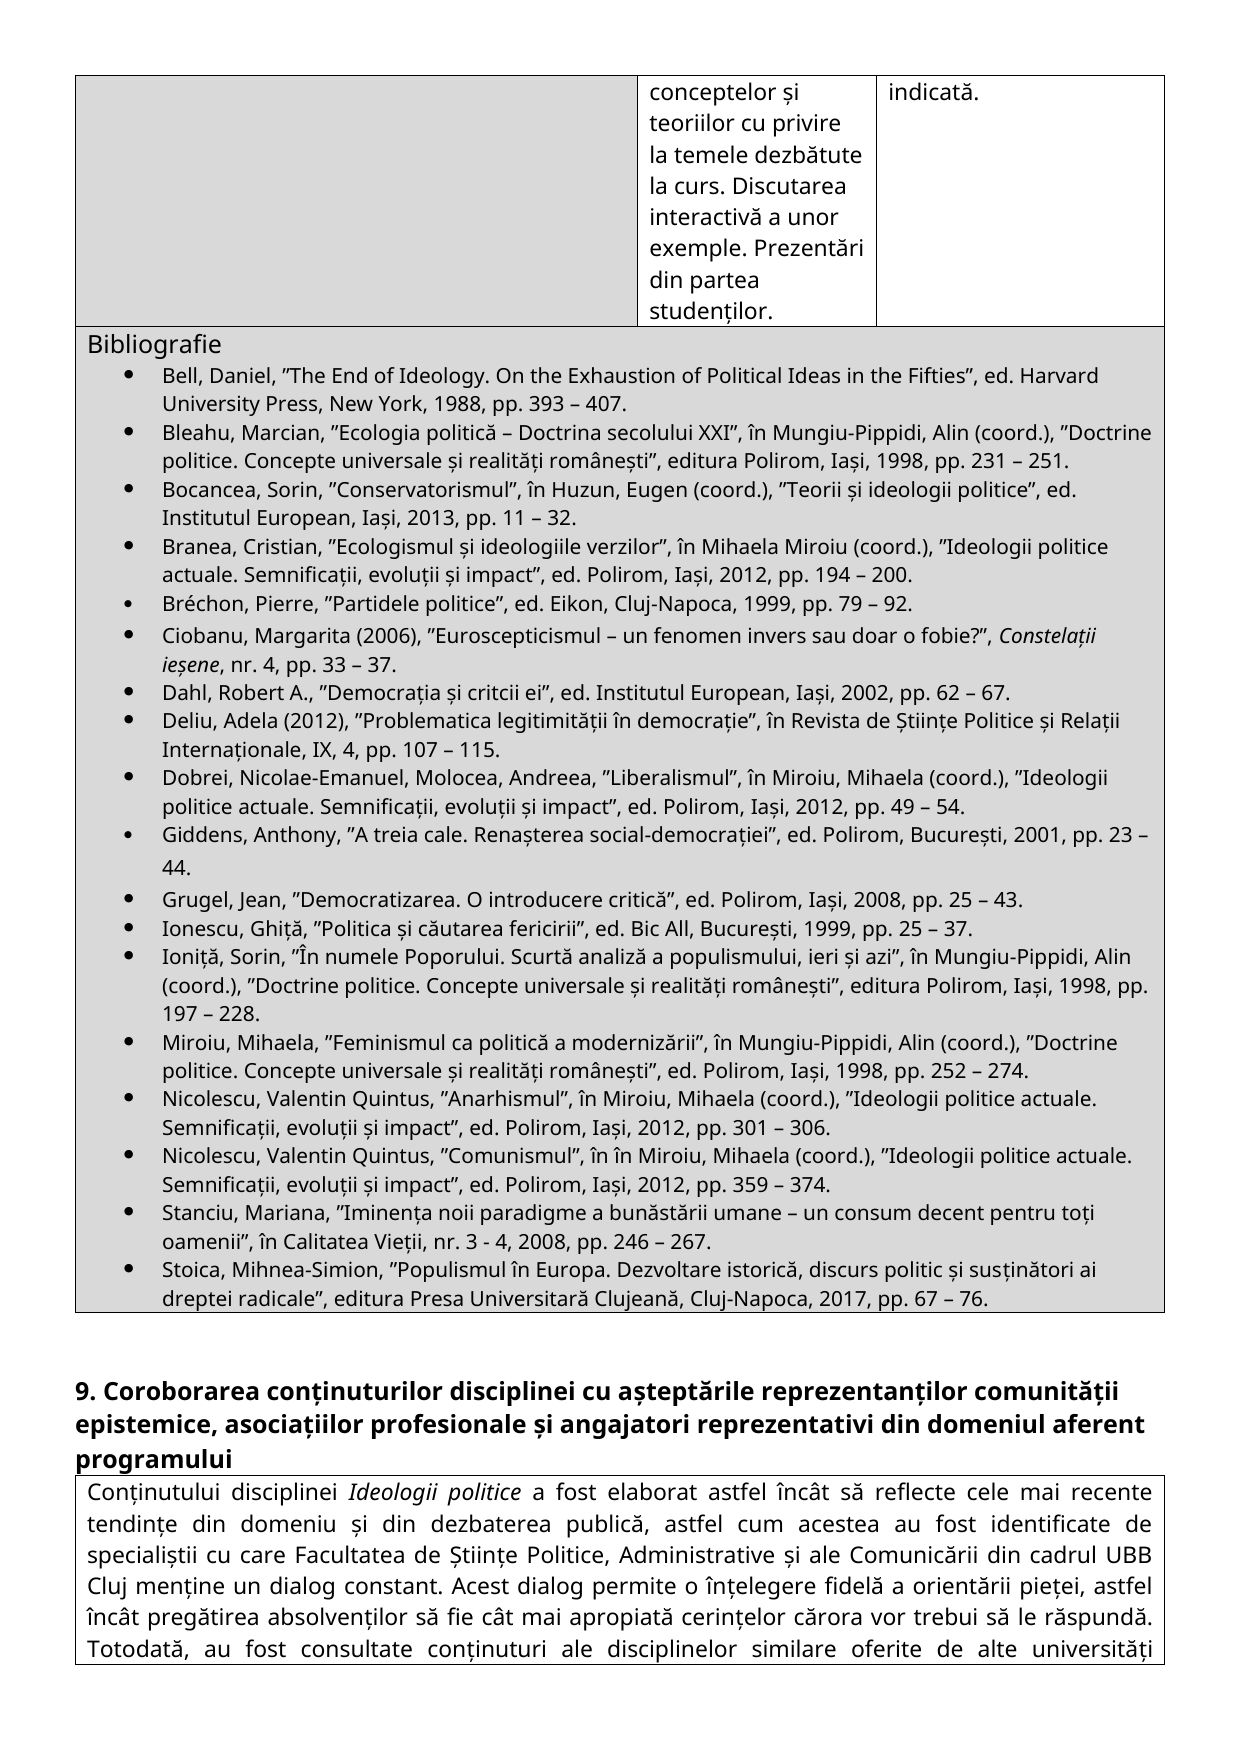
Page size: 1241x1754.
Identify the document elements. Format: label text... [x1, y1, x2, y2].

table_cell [638, 76, 876, 326]
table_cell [76, 76, 637, 326]
table_cell Bibliografie Bell, Daniel, ”The End of Ideology. On the Exhaustion of Political Ideas in the Fifties”, ed. Harvard University Press, New York, 1988, pp. 393 – 407. Bleahu, Marcian, ”Ecologia politică – Doctrina secolului XXI”, în Mungiu-Pippidi, Alin (coord.), ”Doctrine politice. Concepte universale și realități românești”, editura Polirom, Iași, 1998, pp. 231 – 251. Bocancea, Sorin, ”Conservatorismul”, în Huzun, Eugen (coord.), ”Teorii și ideologii politice”, ed. Institutul European, Iași, 2013, pp. 11 – 32. Branea, Cristian, ”Ecologismul și ideologiile verzilor”, în Mihaela Miroiu (coord.), ”Ideologii politice actuale. Semnificații, evoluții și impact”, ed. Polirom, Iași, 2012, pp. 194 – 200. Bréchon, Pierre, ”Partidele politice”, ed. Eikon, Cluj-Napoca, 1999, pp. 79 – 92. Ciobanu, Margarita (2006), ”Euroscepticismul – un fenomen invers sau doar o fobie?”, Constelații ieșene, nr. 4, pp. 33 – 37. Dahl, Robert A., ”Democrația și critcii ei”, ed. Institutul European, Iași, 2002, pp. 62 – 67. Deliu, Adela (2012), ”Problematica legitimității în democrație”, în Revista de Științe Politice și Relații Internaționale, IX, 4, pp. 107 – 115. Dobrei, Nicolae-Emanuel, Molocea, Andreea, ”Liberalismul”, în Miroiu, Mihaela (coord.), ”Ideologii politice actuale. Semnificații, evoluții și impact”, ed. Polirom, Iași, 2012, pp. 49 – 54. Giddens, Anthony, ”A treia cale. Renașterea social-democrației”, ed. Polirom, București, 2001, pp. 23 – 44. Grugel, Jean, ”Democratizarea. O introducere critică”, ed. Polirom, Iași, 2008, pp. 25 – 43. Ionescu, Ghiță, ”Politica și căutarea fericirii”, ed. Bic All, București, 1999, pp. 25 – 37. Ioniță, Sorin, ”În numele Poporului. Scurtă analiză a populismului, ieri și azi”, în Mungiu-Pippidi, Alin (coord.), ”Doctrine politice. Concepte universale și realități românești”, editura Polirom, Iași, 1998, pp. 197 – 228. Miroiu, Mihaela, ”Feminismul ca politică a modernizării”, în Mungiu-Pippidi, Alin (coord.), ”Doctrine politice. Concepte universale și realități românești”, ed. Polirom, Iași, 1998, pp. 252 – 274. Nicolescu, Valentin Quintus, ”Anarhismul”, în Miroiu, Mihaela (coord.), ”Ideologii politice actuale. Semnificații, evoluții și impact”, ed. Polirom, Iași, 2012, pp. 301 – 306. Nicolescu, Valentin Quintus, ”Comunismul”, în în Miroiu, Mihaela (coord.), ”Ideologii politice actuale. Semnificații, evoluții și impact”, ed. Polirom, Iași, 2012, pp. 359 – 374. Stanciu, Mariana, ”Iminența noii paradigme a bunăstării umane – un consum decent pentru toți oamenii”, în Calitatea Vieții, nr. 3 - 4, 2008, pp. 246 – 267. Stoica, Mihnea-Simion, ”Populismul în Europa. Dezvoltare istorică, discurs politic și susținători ai dreptei radicale”, editura Presa Universitară Clujeană, Cluj-Napoca, 2017, pp. 67 – 76. [76, 327, 1164, 1312]
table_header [76, 1476, 1164, 1664]
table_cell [877, 76, 1164, 326]
text 9. Coroborarea conţinuturilor disciplinei cu aşteptările reprezentanţilor comunităţii epistemice, asociaţiilor profesionale şi angajatori reprezentativi din domeniul aferent programului [75, 1373, 1165, 1475]
